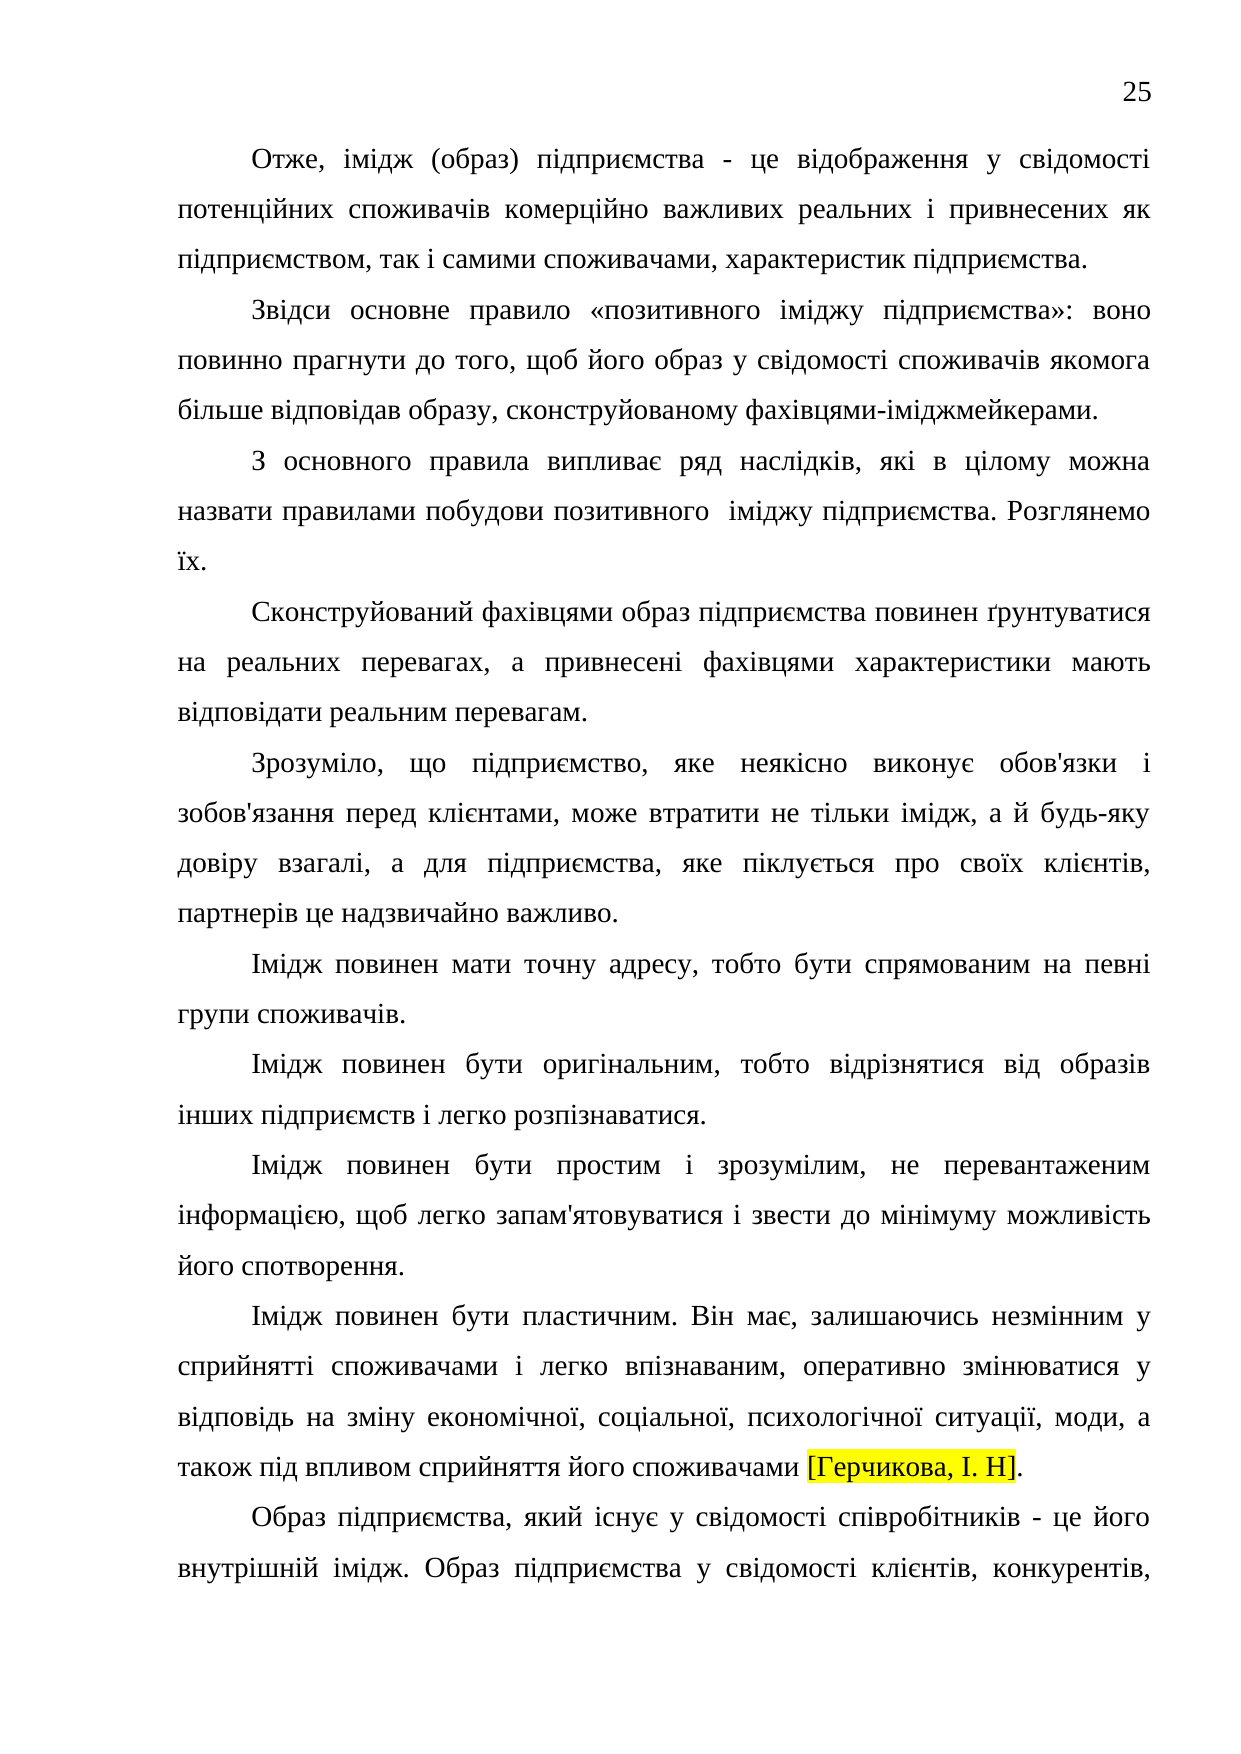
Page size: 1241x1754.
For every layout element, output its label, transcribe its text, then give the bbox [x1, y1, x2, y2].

text Імідж повинен мати точну адресу, тобто бути спрямованим на певні групи споживачів. [177, 946, 1152, 1030]
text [177, 1499, 1152, 1583]
text Сконструйований фахівцями образ підприємства повинен ґрунтуватися на реальних перевагах, а привнесені фахівцями характеристики мають відповідати реальним перевагам. [177, 594, 1152, 728]
text Звідси основне правило «позитивного іміджу підприємства»: воно повинно прагнути до того, щоб його образ у свідомості споживачів якомога більше відповідав образу, сконструйованому фахівцями-іміджмейкерами. [177, 292, 1152, 426]
text Отже, імідж (образ) підприємства - це відображення у свідомості потенційних споживачів комерційно важливих реальних і привнесених як підприємством, так і самими споживачами, характеристик підприємства. [177, 141, 1152, 275]
text Зрозуміло, що підприємство, яке неякісно виконує обов'язки і зобов'язання перед клієнтами, може втратити не тільки імідж, а й будь-яку довіру взагалі, а для підприємства, яке піклується про своїх клієнтів, партнерів це надзвичайно важливо. [177, 745, 1152, 929]
text Імідж повинен бути оригінальним, тобто відрізнятися від образів інших підприємств і легко розпізнаватися. [177, 1047, 1152, 1130]
text Імідж повинен бути простим і зрозумілим, не перевантаженим інформацією, щоб легко запам'ятовуватися і звести до мінімуму можливість його спотворення. [177, 1147, 1152, 1281]
text З основного правила випливає ряд наслідків, які в цілому можна назвати правилами побудови позитивного іміджу підприємства. Розглянемо їх. [177, 443, 1152, 577]
text Імідж повинен бути пластичним. Він має, залишаючись незмінним у сприйнятті споживачами і легко впізнаваним, оперативно змінюватися у відповідь на зміну економічної, соціальної, психологічної ситуації, моди, а також під впливом сприйняття його споживачами [Герчикова, І. Н]. [177, 1298, 1152, 1483]
